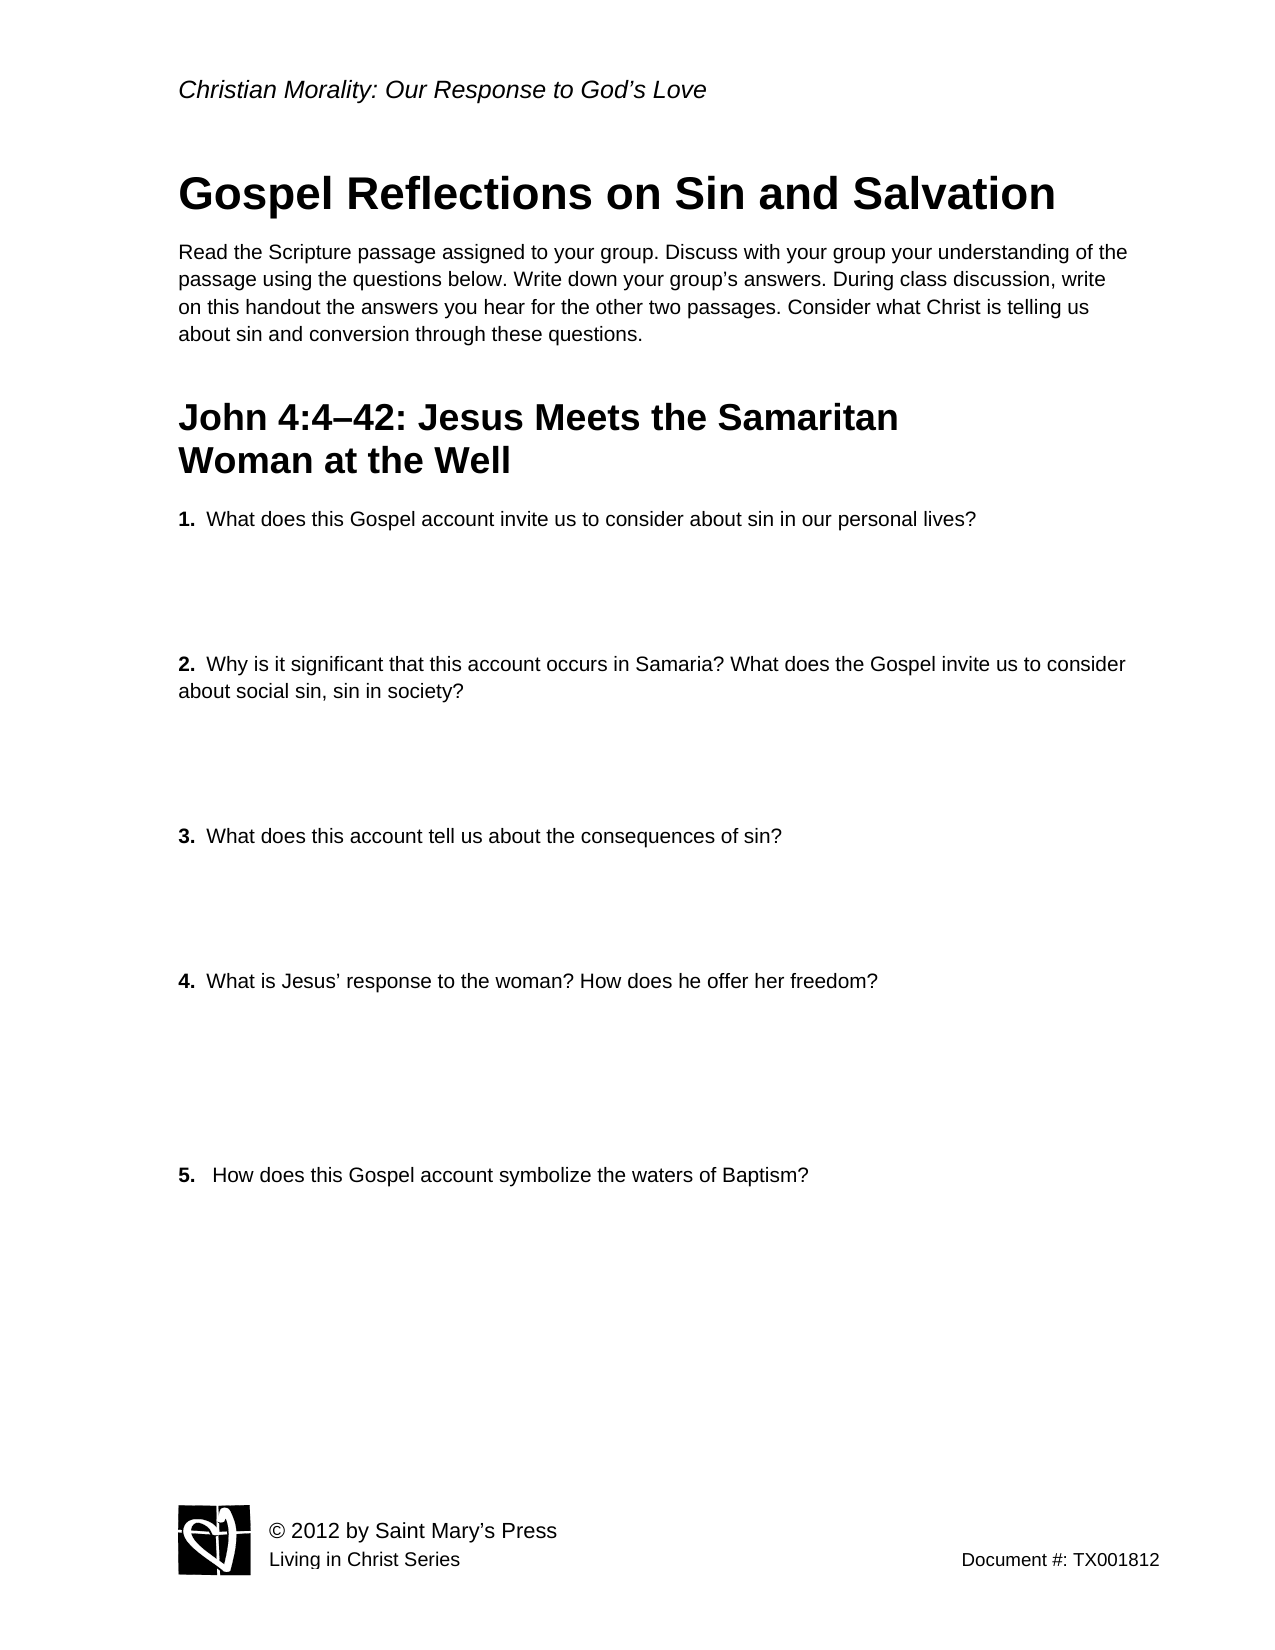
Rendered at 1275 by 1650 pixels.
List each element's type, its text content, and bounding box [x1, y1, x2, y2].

list 3. What does this account tell us about the consequences of sin? [178, 824, 1134, 848]
text Read the Scripture passage assigned to your group. Discuss with your group your understanding of the passage using the questions below. Write down your group’s answers. During class discussion, write on this handout the answers you hear for the other two passages. Consider what Christ is telling us about sin and conversion through these questions. [178, 240, 1134, 346]
list 5. How does this Gospel account symbolize the waters of Baptism? [178, 1163, 1134, 1187]
list 1. What does this Gospel account invite us to consider about sin in our personal lives? [178, 507, 1134, 531]
text John 4:4–42: Jesus Meets the Samaritan Woman at the Well [178, 396, 1134, 482]
list 4. What is Jesus’ response to the woman? How does he offer her freedom? [178, 969, 1134, 993]
list 2. Why is it significant that this account occurs in Samaria? What does the Gospel invite us to consider about social sin, sin in society? [178, 652, 1134, 703]
text Gospel Reflections on Sin and Salvation [178, 166, 1134, 219]
